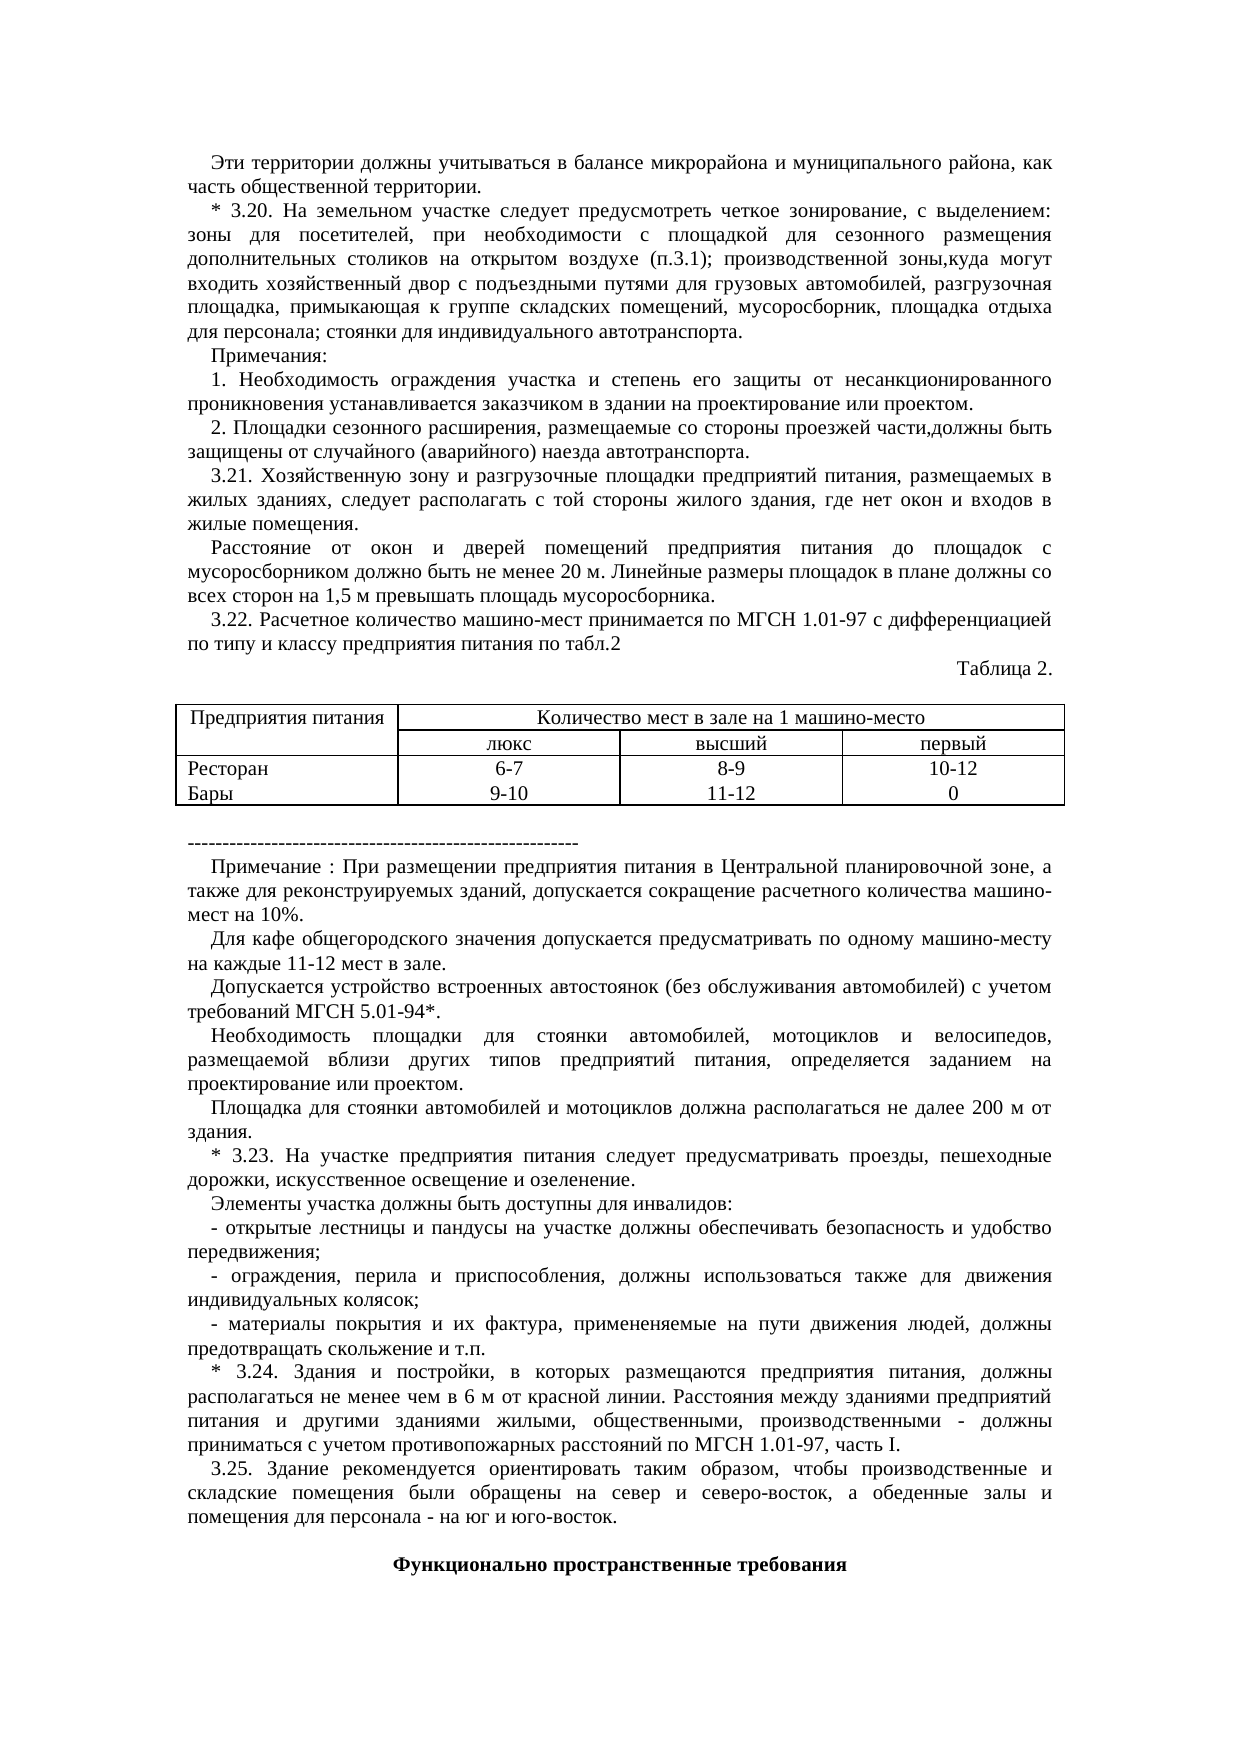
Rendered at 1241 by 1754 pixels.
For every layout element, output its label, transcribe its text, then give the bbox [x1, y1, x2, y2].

text 3.22. Расчетное количество машино-мест принимается по МГСН 1.01-97 с дифференциацией по типу и классу предприятия питания по табл.2 [187, 607, 1053, 655]
text Примечание : При размещении предприятия питания в Центральной планировочной зоне, а также для реконструируемых зданий, допускается сокращение расчетного количества машино-мест на 10%. [187, 854, 1053, 926]
text * 3.24. Здания и постройки, в которых размещаются предприятия питания, должны располагаться не менее чем в 6 м от красной линии. Расстояния между зданиями предприятий питания и другими зданиями жилыми, общественными, производственными - должны приниматься с учетом противопожарных расстояний по МГСН 1.01-97, часть I. [187, 1359, 1053, 1456]
text Для кафе общегородского значения допускается предусматривать по одному машино-месту на каждые 11-12 мест в зале. [187, 926, 1053, 974]
text Расстояние от окон и дверей помещений предприятия питания до площадок с мусоросборником должно быть не менее 20 м. Линейные размеры площадок в плане должны со всех сторон на 1,5 м превышать площадь мусоросборника. [187, 535, 1053, 607]
text - открытые лестницы и пандусы на участке должны обеспечивать безопасность и удобство передвижения; [187, 1215, 1053, 1263]
text 3.25. Здание рекомендуется ориентировать таким образом, чтобы производственные и складские помещения были обращены на север и северо-восток, а обеденные залы и помещения для персонала - на юг и юго-восток. [187, 1456, 1053, 1528]
text - ограждения, перила и приспособления, должны использоваться также для движения индивидуальных колясок; [187, 1263, 1053, 1311]
table_cell высший [621, 731, 842, 755]
text Примечания: [187, 342, 1053, 367]
text * 3.23. На участке предприятия питания следует предусматривать проезды, пешеходные дорожки, искусственное освещение и озеленение. [187, 1143, 1053, 1191]
text Площадка для стоянки автомобилей и мотоциклов должна располагаться не далее 200 м от здания. [187, 1095, 1053, 1143]
table_cell 8-9 [621, 756, 842, 780]
text Эти территории должны учитываться в балансе микрорайона и муниципального района, как часть общественной территории. [187, 150, 1053, 198]
table_cell 10-12 [843, 756, 1064, 780]
table_cell люкс [399, 731, 619, 755]
table_cell Ресторан [177, 756, 397, 780]
table_cell [177, 729, 397, 755]
text Таблица 2. [187, 655, 1053, 679]
text 2. Площадки сезонного расширения, размещаемые со стороны проезжей части,должны быть защищены от случайного (аварийного) наезда автотранспорта. [187, 415, 1053, 463]
table_cell 9-10 [399, 780, 619, 804]
text * 3.20. На земельном участке следует предусмотреть четкое зонирование, с выделением: зоны для посетителей, при необходимости с площадкой для сезонного размещения дополнительных столиков на открытом воздухе (п.3.1); производственной зоны,куда могут входить хозяйственный двор с подъездными путями для грузовых автомобилей, разгрузочная площадка, примыкающая к группе складских помещений, мусоросборник, площадка отдыха для персонала; стоянки для индивидуального автотранспорта. [187, 198, 1053, 342]
table_cell Бары [177, 780, 397, 804]
text Допускается устройство встроенных автостоянок (без обслуживания автомобилей) с учетом требований МГСН 5.01-94*. [187, 974, 1053, 1022]
text Необходимость площадки для стоянки автомобилей, мотоциклов и велосипедов, размещаемой вблизи других типов предприятий питания, определяется заданием на проектирование или проектом. [187, 1022, 1053, 1095]
table_header Предприятия питания [177, 705, 397, 729]
table_header Количество мест в зале на 1 машино-место [399, 705, 1064, 729]
text 1. Необходимость ограждения участка и степень его защиты от несанкционированного проникновения устанавливается заказчиком в здании на проектирование или проектом. [187, 367, 1053, 415]
table_cell 11-12 [621, 780, 842, 804]
text Элементы участка должны быть доступны для инвалидов: [187, 1191, 1053, 1215]
table_cell 6-7 [399, 756, 619, 780]
subtitle Функционально пространственные требования [187, 1552, 1053, 1576]
table_cell первый [843, 731, 1064, 755]
table_cell 0 [843, 780, 1064, 804]
text - материалы покрытия и их фактура, примененяемые на пути движения людей, должны предотвращать скольжение и т.п. [187, 1311, 1053, 1359]
text -------------------------------------------------------- [187, 830, 1053, 854]
text 3.21. Хозяйственную зону и разгрузочные площадки предприятий питания, размещаемых в жилых зданиях, следует располагать с той стороны жилого здания, где нет окон и входов в жилые помещения. [187, 463, 1053, 535]
